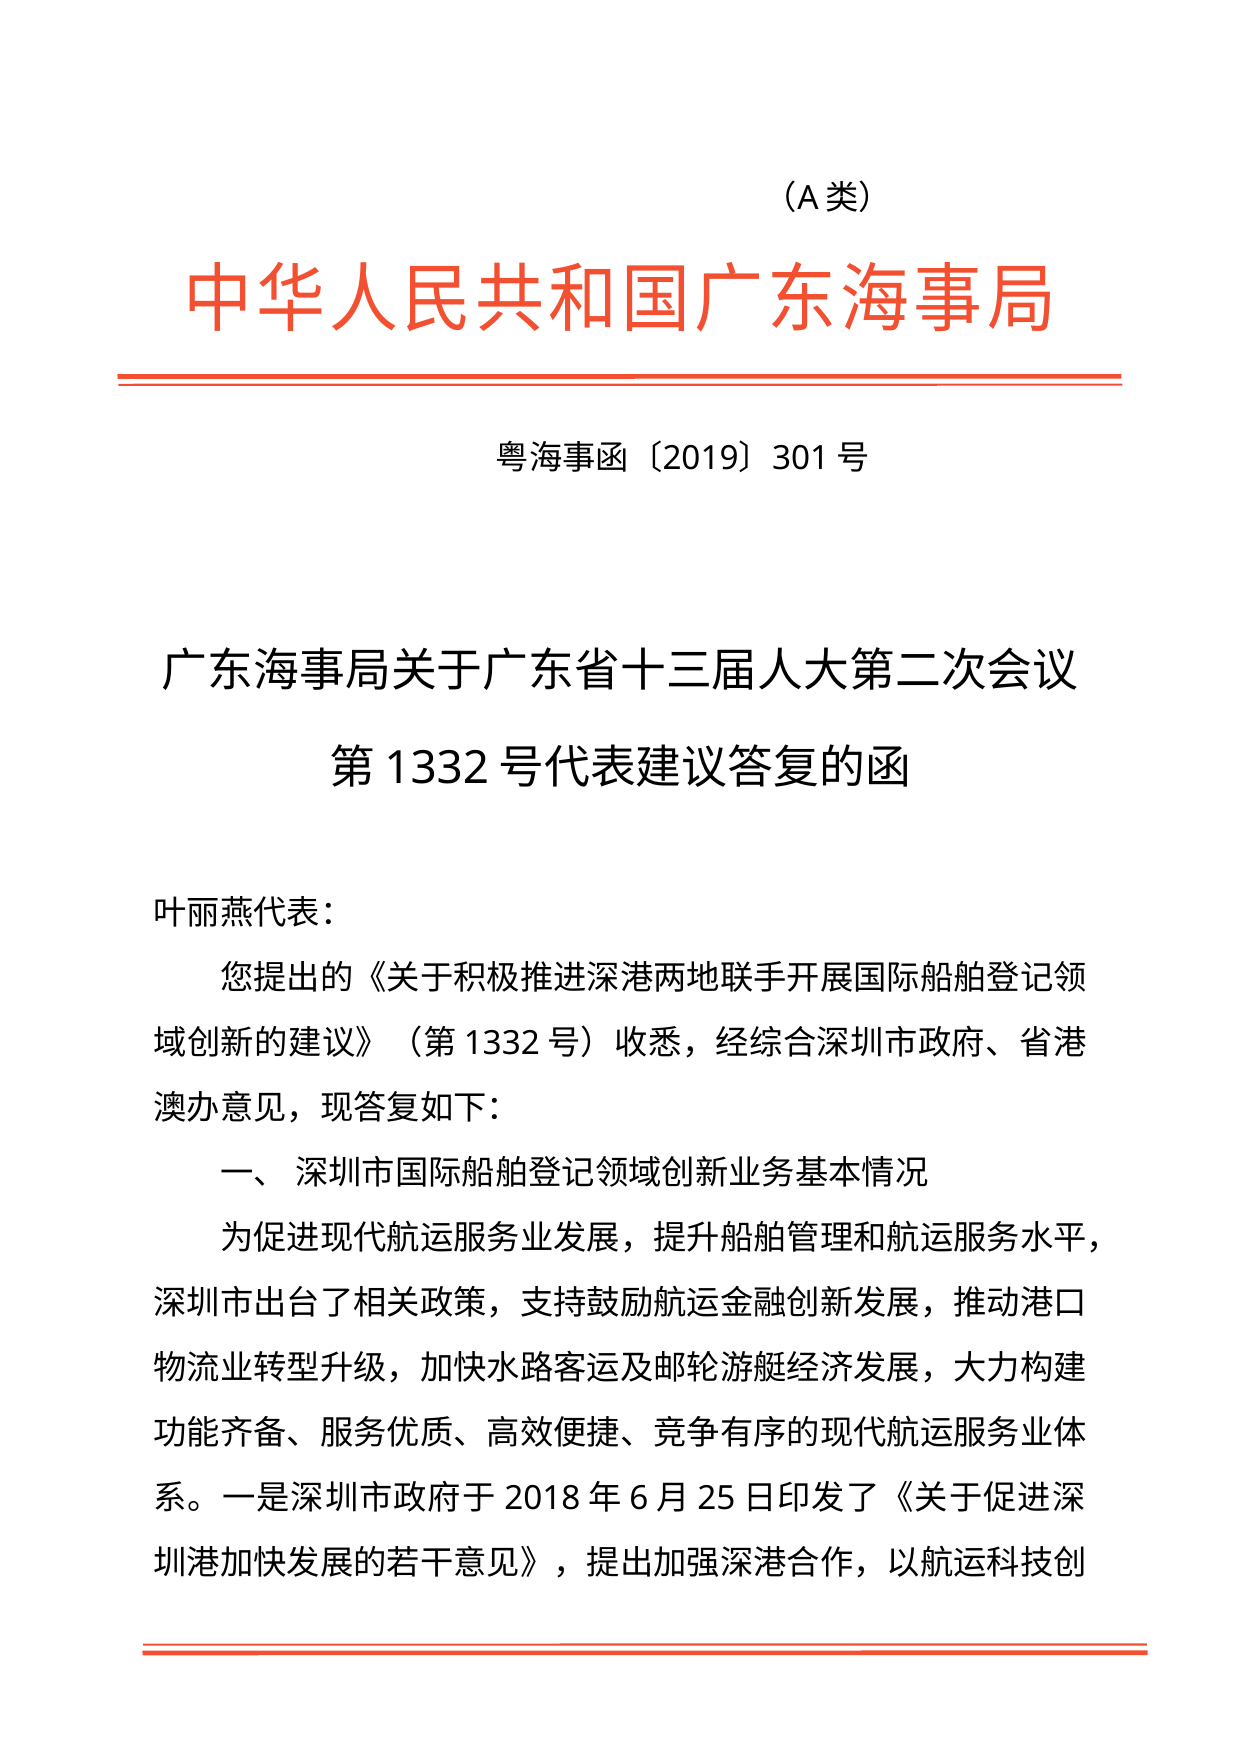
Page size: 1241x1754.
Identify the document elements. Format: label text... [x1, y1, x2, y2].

text 粤海事函〔2019〕301号 [153, 422, 1087, 487]
text 您提出的《关于积极推进深港两地联手开展国际船舶登记领域创新的建议》（第1332号）收悉，经综合深圳市政府、省港澳办意见，现答复如下： [153, 942, 1087, 1137]
text 中华人民共和国广东海事局 [153, 227, 1087, 357]
text （A类） [153, 162, 1087, 227]
list 深圳市国际船舶登记领域创新业务基本情况 [220, 1137, 1087, 1202]
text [153, 1202, 1087, 1592]
text 叶丽燕代表： [153, 877, 1087, 942]
text 广东海事局关于广东省十三届人大第二次会议第1332号代表建议答复的函 [153, 617, 1087, 812]
